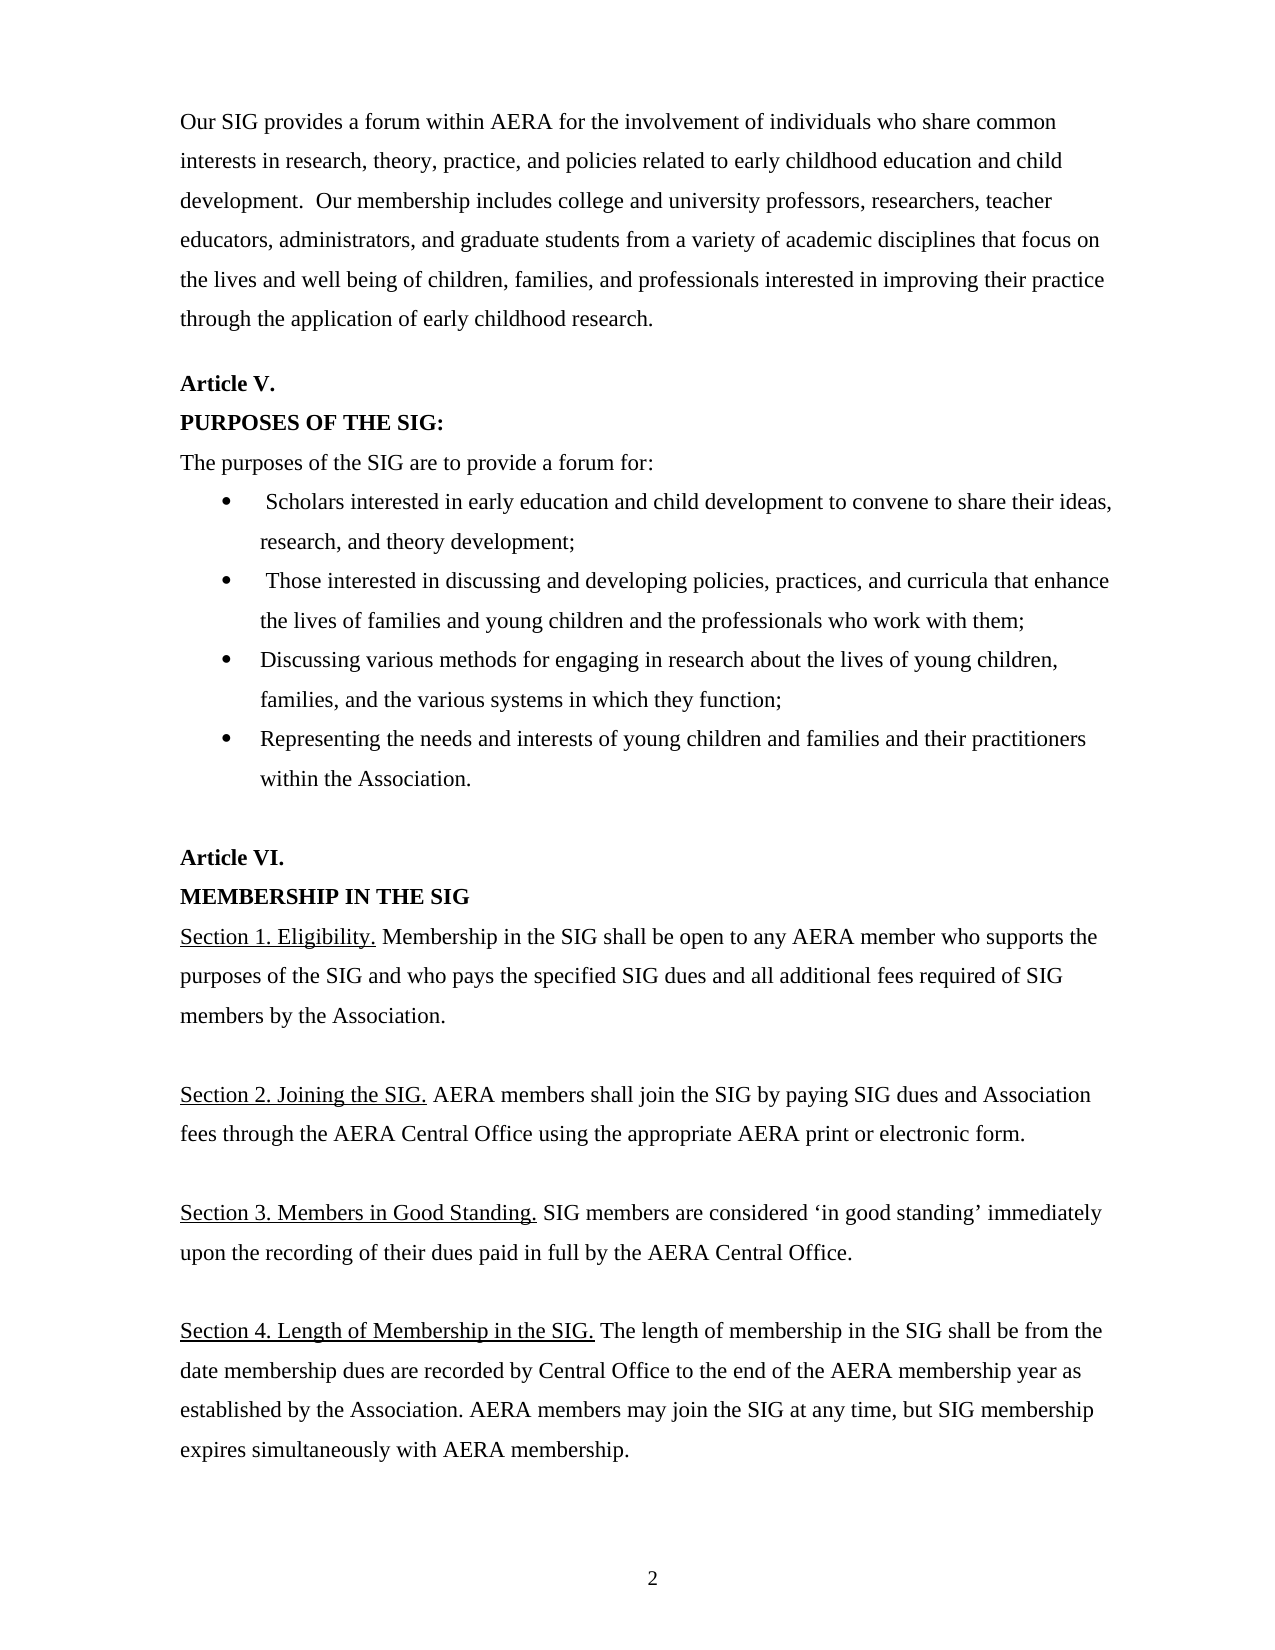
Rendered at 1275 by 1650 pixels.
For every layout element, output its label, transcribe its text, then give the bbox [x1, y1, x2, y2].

list Representing the needs and interests of young children and families and their practitioners within the Association. [222, 725, 1125, 791]
text PURPOSES OF THE SIG: [180, 409, 1125, 436]
text Section 1. Eligibility. Membership in the SIG shall be open to any AERA member who supports the purposes of the SIG and who pays the specified SIG dues and all additional fees required of SIG members by the Association. [180, 923, 1125, 1028]
text Section 3. Members in Good Standing. SIG members are considered ‘in good standing’ immediately upon the recording of their dues paid in full by the AERA Central Office. [180, 1199, 1125, 1265]
text Our SIG provides a forum within AERA for the involvement of individuals who share common interests in research, theory, practice, and policies related to early childhood education and child development. Our membership includes college and university professors, researchers, teacher educators, administrators, and graduate students from a variety of academic disciplines that focus on the lives and well being of children, families, and professionals interested in improving their practice through the application of early childhood research. [180, 108, 1125, 332]
text The purposes of the SIG are to provide a forum for: [180, 449, 1125, 475]
text Section 2. Joining the SIG. AERA members shall join the SIG by paying SIG dues and Association fees through the AERA Central Office using the appropriate AERA print or electronic form. [180, 1081, 1125, 1146]
list Discussing various methods for engaging in research about the lives of young children, families, and the various systems in which they function; [222, 646, 1125, 712]
text Section 4. Length of Membership in the SIG. The length of membership in the SIG shall be from the date membership dues are recorded by Central Office to the end of the AERA membership year as established by the Association. AERA members may join the SIG at any time, but SIG membership expires simultaneously with AERA membership. [180, 1317, 1125, 1462]
list Those interested in discussing and developing policies, practices, and curricula that enhance the lives of families and young children and the professionals who work with them; [222, 567, 1125, 633]
text Article V. [180, 370, 1125, 396]
list Scholars interested in early education and child development to convene to share their ideas, research, and theory development; [222, 488, 1125, 554]
text Article VI. [180, 844, 1125, 870]
text Membership In THE SIG [180, 883, 1125, 909]
